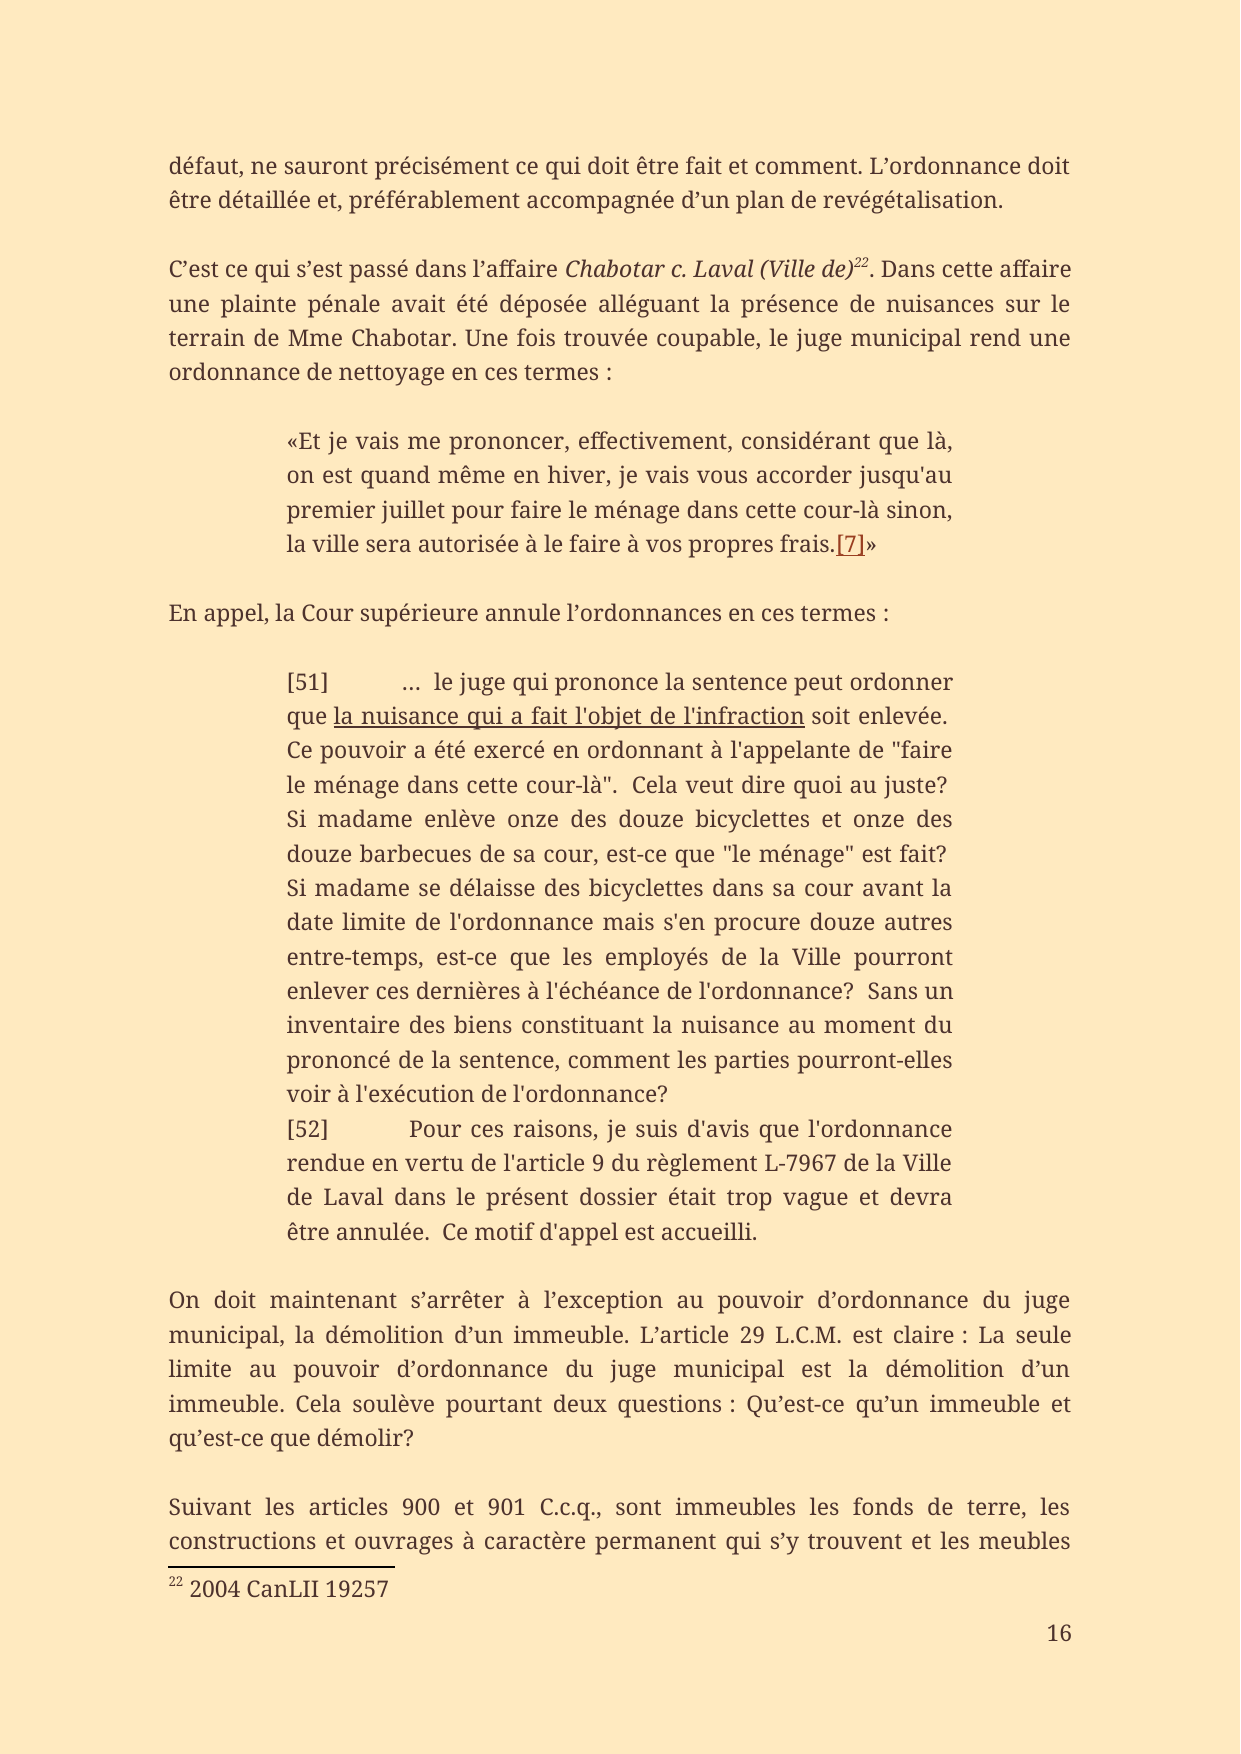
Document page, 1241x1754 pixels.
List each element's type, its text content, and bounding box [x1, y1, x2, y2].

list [168, 150, 1072, 216]
list [52] Pour ces raisons, je suis d'avis que l'ordonnance rendue en vertu de l'article 9 du règlement L-7967 de la Ville de Laval dans le présent dossier était trop vague et devra être annulée. Ce motif d'appel est accueilli. [286, 1112, 954, 1247]
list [168, 1491, 1072, 1556]
list «Et je vais me prononcer, effectivement, considérant que là, on est quand même en hiver, je vais vous accorder jusqu'au premier juillet pour faire le ménage dans cette cour-là sinon, la ville sera autorisée à le faire à vos propres frais.[7]» [286, 425, 954, 559]
list On doit maintenant s’arrêter à l’exception au pouvoir d’ordonnance du juge municipal, la démolition d’un immeuble. L’article 29 L.C.M. est claire : La seule limite au pouvoir d’ordonnance du juge municipal est la démolition d’un immeuble. Cela soulève pourtant deux questions : Qu’est-ce qu’un immeuble et qu’est-ce que démolir? [168, 1284, 1072, 1453]
list C’est ce qui s’est passé dans l’affaire Chabotar c. Laval (Ville de). Dans cette affaire une plainte pénale avait été déposée alléguant la présence de nuisances sur le terrain de Mme Chabotar. Une fois trouvée coupable, le juge municipal rend une ordonnance de nettoyage en ces termes : [168, 253, 1072, 387]
list En appel, la Cour supérieure annule l’ordonnances en ces termes : [168, 597, 1072, 628]
list [51] … le juge qui prononce la sentence peut ordonner que la nuisance qui a fait l'objet de l'infraction soit enlevée. Ce pouvoir a été exercé en ordonnant à l'appelante de "faire le ménage dans cette cour-là". Cela veut dire quoi au juste? Si madame enlève onze des douze bicyclettes et onze des douze barbecues de sa cour, est-ce que "le ménage" est fait? Si madame se délaisse des bicyclettes dans sa cour avant la date limite de l'ordonnance mais s'en procure douze autres entre-temps, est-ce que les employés de la Ville pourront enlever ces dernières à l'échéance de l'ordonnance? Sans un inventaire des biens constituant la nuisance au moment du prononcé de la sentence, comment les parties pourront-elles voir à l'exécution de l'ordonnance? [286, 666, 954, 1109]
